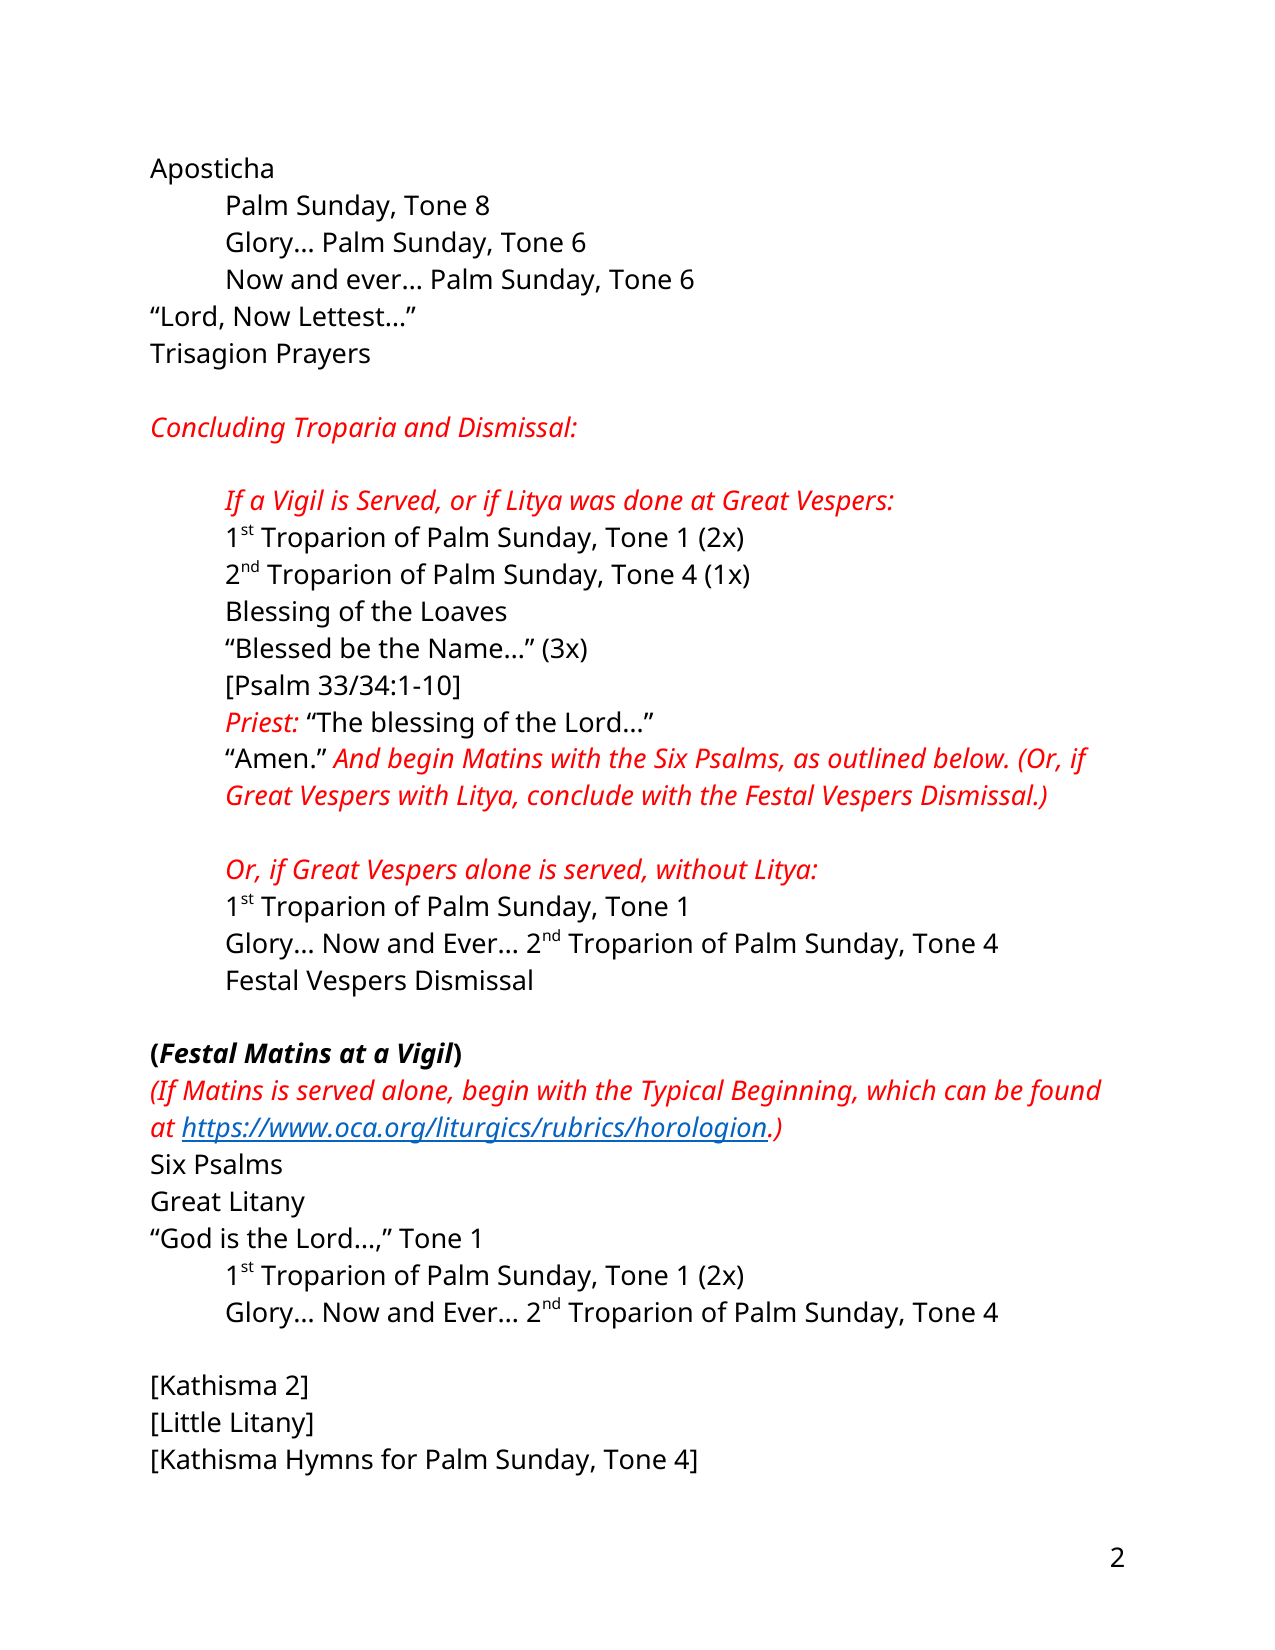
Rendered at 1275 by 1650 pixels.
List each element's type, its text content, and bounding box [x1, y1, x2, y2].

text 1st Troparion of Palm Sunday, Tone 1 (2x) [150, 519, 1125, 556]
text Great Litany [150, 1182, 1125, 1219]
text (If Matins is served alone, begin with the Typical Beginning, which can be found at https://www.oca.org/liturgics/rubrics/horologion.) [150, 1072, 1125, 1146]
text [Kathisma 2] [150, 1367, 1125, 1404]
text Festal Vespers Dismissal [150, 961, 1125, 998]
text Six Psalms [150, 1146, 1125, 1182]
text If a Vigil is Served, or if Litya was done at Great Vespers: [150, 482, 1125, 519]
text “Blessed be the Name…” (3x) [150, 629, 1125, 666]
text Blessing of the Loaves [150, 592, 1125, 629]
text Glory… Palm Sunday, Tone 6 [150, 224, 1125, 261]
text Concluding Troparia and Dismissal: [150, 408, 1125, 445]
text Priest: “The blessing of the Lord…” [150, 703, 1125, 740]
text Now and ever… Palm Sunday, Tone 6 [150, 261, 1125, 297]
text “Amen.” And begin Matins with the Six Psalms, as outlined below. (Or, if Great Vespers with Litya, conclude with the Festal Vespers Dismissal.) [150, 740, 1125, 814]
text “God is the Lord…,” Tone 1 [150, 1219, 1125, 1256]
text Glory… Now and Ever… 2nd Troparion of Palm Sunday, Tone 4 [150, 1293, 1125, 1330]
text (Festal Matins at a Vigil) [150, 1035, 1125, 1072]
text 1st Troparion of Palm Sunday, Tone 1 [150, 887, 1125, 924]
text Glory… Now and Ever… 2nd Troparion of Palm Sunday, Tone 4 [150, 924, 1125, 961]
text 1st Troparion of Palm Sunday, Tone 1 (2x) [150, 1256, 1125, 1293]
text Trisagion Prayers [150, 334, 1125, 371]
text [Little Litany] [150, 1404, 1125, 1441]
text Aposticha [150, 150, 1125, 187]
text “Lord, Now Lettest…” [150, 297, 1125, 334]
text [Psalm 33/34:1-10] [150, 666, 1125, 703]
text 2nd Troparion of Palm Sunday, Tone 4 (1x) [150, 556, 1125, 592]
text Or, if Great Vespers alone is served, without Litya: [150, 851, 1125, 887]
text Palm Sunday, Tone 8 [150, 187, 1125, 224]
text [Kathisma Hymns for Palm Sunday, Tone 4] [150, 1441, 1125, 1477]
